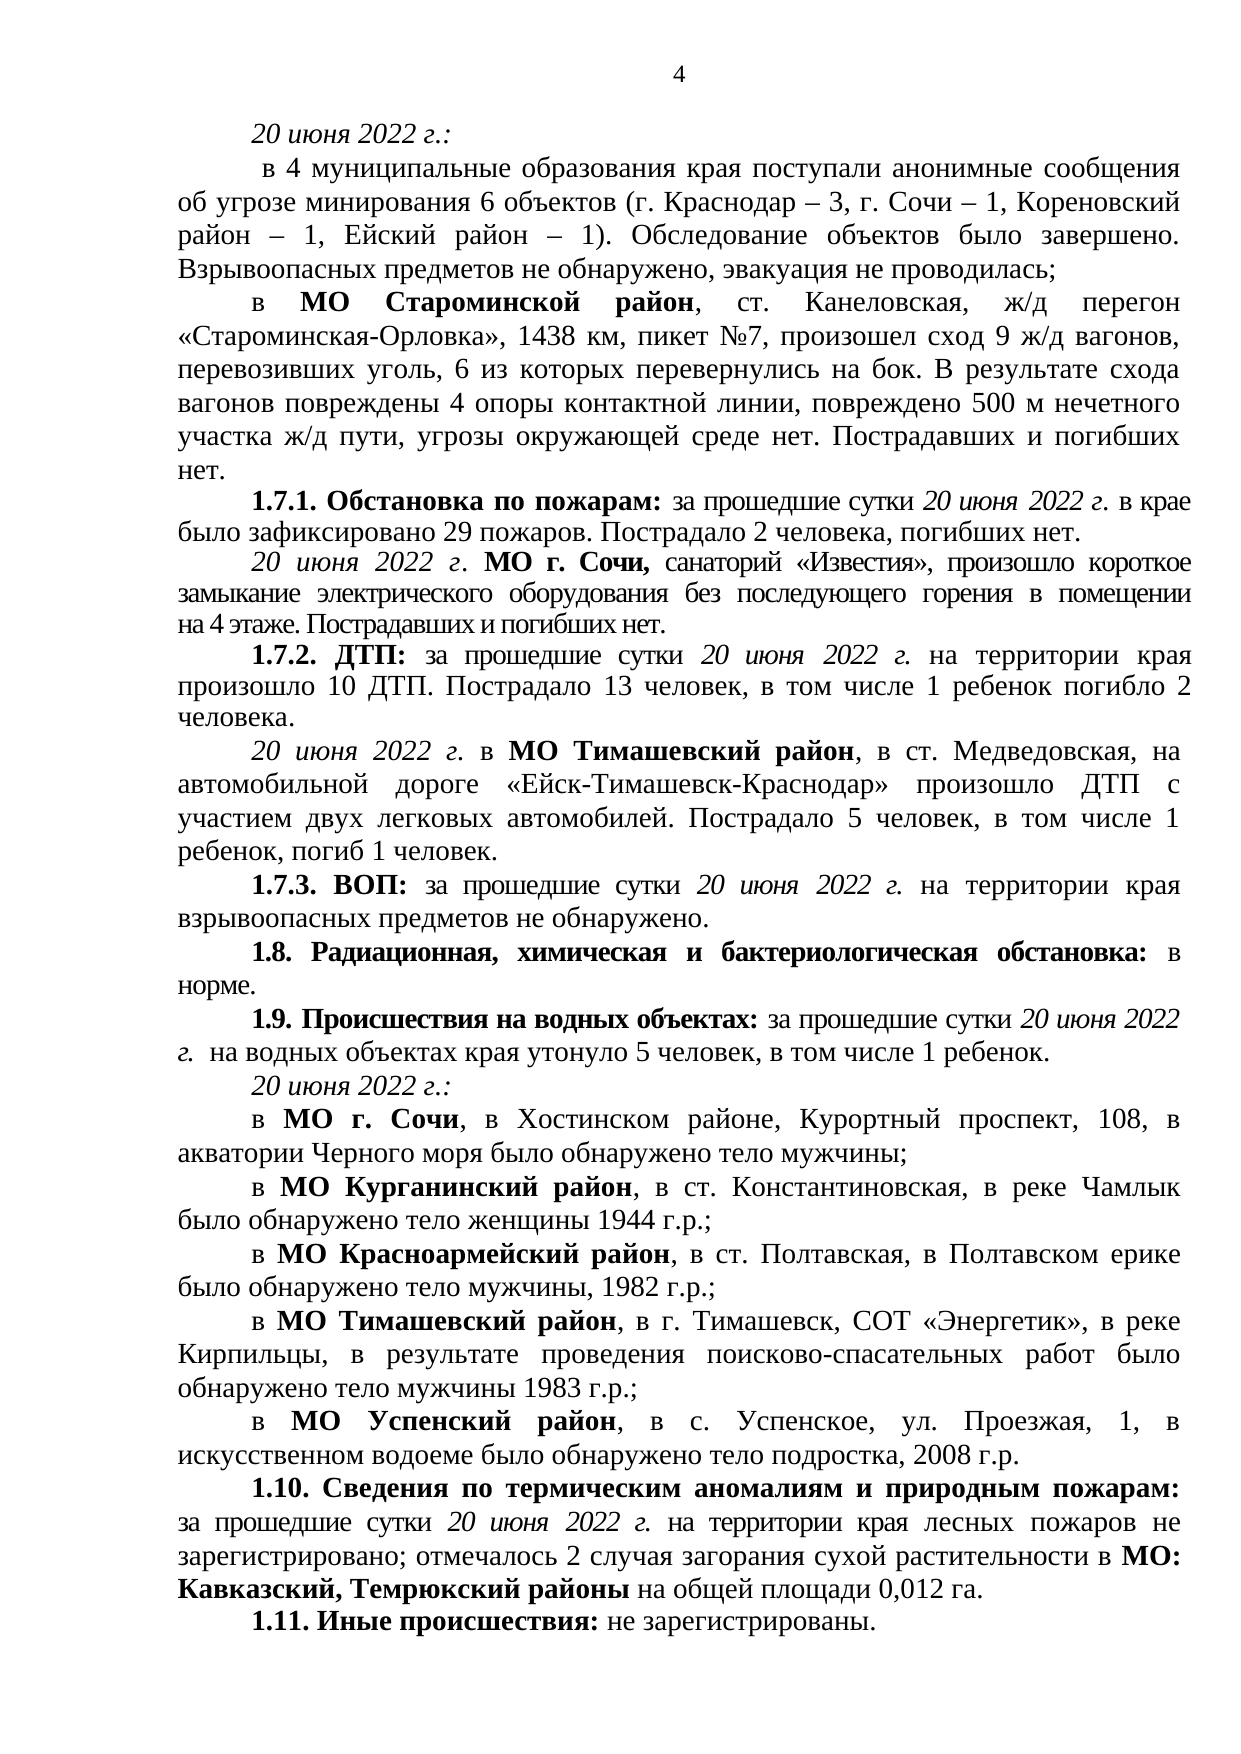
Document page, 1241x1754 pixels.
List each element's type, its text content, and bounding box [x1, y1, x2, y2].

text 20 июня 2022 г.: [177, 117, 1181, 150]
text в МО Староминской район, ст. Канеловская, ж/д перегон «Староминская-Орловка», 1438 км, пикет №7, произошел сход 9 ж/д вагонов, перевозивших уголь, 6 из которых перевернулись на бок. В результате схода вагонов повреждены 4 опоры контактной линии, повреждено 500 м нечетного участка ж/д пути, угрозы окружающей среде нет. Пострадавших и погибших нет. [177, 284, 1181, 486]
text в МО г. Сочи, в Хостинском районе, Курортный проспект, 108, в акватории Черного моря было обнаружено тело мужчины; [177, 1102, 1181, 1169]
text в МО Тимашевский район, в г. Тимашевск, СОТ «Энергетик», в реке Кирпильцы, в результате проведения поисково-спасательных работ было обнаружено тело мужчины 1983 г.р.; [177, 1303, 1181, 1403]
text 20 июня 2022 г.: [177, 1068, 1181, 1102]
text 1.7.3. ВОП: за прошедшие сутки 20 июня 2022 г. на территории края взрывоопасных предметов не обнаружено. [177, 867, 1181, 934]
text 1.9. Происшествия на водных объектах: за прошедшие сутки 20 июня 2022 г. на водных объектах края утонуло 5 человек, в том числе 1 ребенок. [177, 1001, 1181, 1068]
text в 4 муниципальные образования края поступали анонимные сообщения об угрозе минирования 6 объектов (г. Краснодар – 3, г. Сочи – 1, Кореновский район – 1, Ейский район – 1). Обследование объектов было завершено. Взрывоопасных предметов не обнаружено, эвакуация не проводилась; [177, 150, 1181, 284]
text в МО Курганинский район, в ст. Константиновская, в реке Чамлык было обнаружено тело женщины 1944 г.р.; [177, 1169, 1181, 1236]
text 20 июня 2022 г. в МО Тимашевский район, в ст. Медведовская, на автомобильной дороге «Ейск-Тимашевск-Краснодар» произошло ДТП с участием двух легковых автомобилей. Пострадало 5 человек, в том числе 1 ребенок, погиб 1 человек. [177, 733, 1181, 867]
text 1.10. Сведения по термическим аномалиям и природным пожарам: за прошедшие сутки 20 июня 2022 г. на территории края лесных пожаров не зарегистрировано; отмечалось 2 случая загорания сухой растительности в МО: Кавказский, Темрюкский районы на общей площади 0,012 га. [177, 1471, 1181, 1605]
text 1.7.2. ДТП: за прошедшие сутки 20 июня 2022 г. на территории края произошло 10 ДТП. Пострадало 13 человек, в том числе 1 ребенок погибло 2 человека. [177, 640, 1192, 733]
text 20 июня 2022 г. МО г. Сочи, санаторий «Известия», произошло короткое замыкание электрического оборудования без последующего горения в помещении на 4 этаже. Пострадавших и погибших нет. [177, 547, 1192, 640]
text 1.11. Иные происшествия: не зарегистрированы. [177, 1605, 1181, 1637]
text 1.8. Радиационная, химическая и бактериологическая обстановка: в норме. [177, 934, 1181, 1001]
text в МО Красноармейский район, в ст. Полтавская, в Полтавском ерике было обнаружено тело мужчины, 1982 г.р.; [177, 1236, 1181, 1303]
text в МО Успенский район, в с. Успенское, ул. Проезжая, 1, в искусственном водоеме было обнаружено тело подростка, 2008 г.р. [177, 1403, 1181, 1471]
text 1.7.1. Обстановка по пожарам: за прошедшие сутки 20 июня 2022 г. в крае было зафиксировано 29 пожаров. Пострадало 2 человека, погибших нет. [177, 486, 1192, 547]
